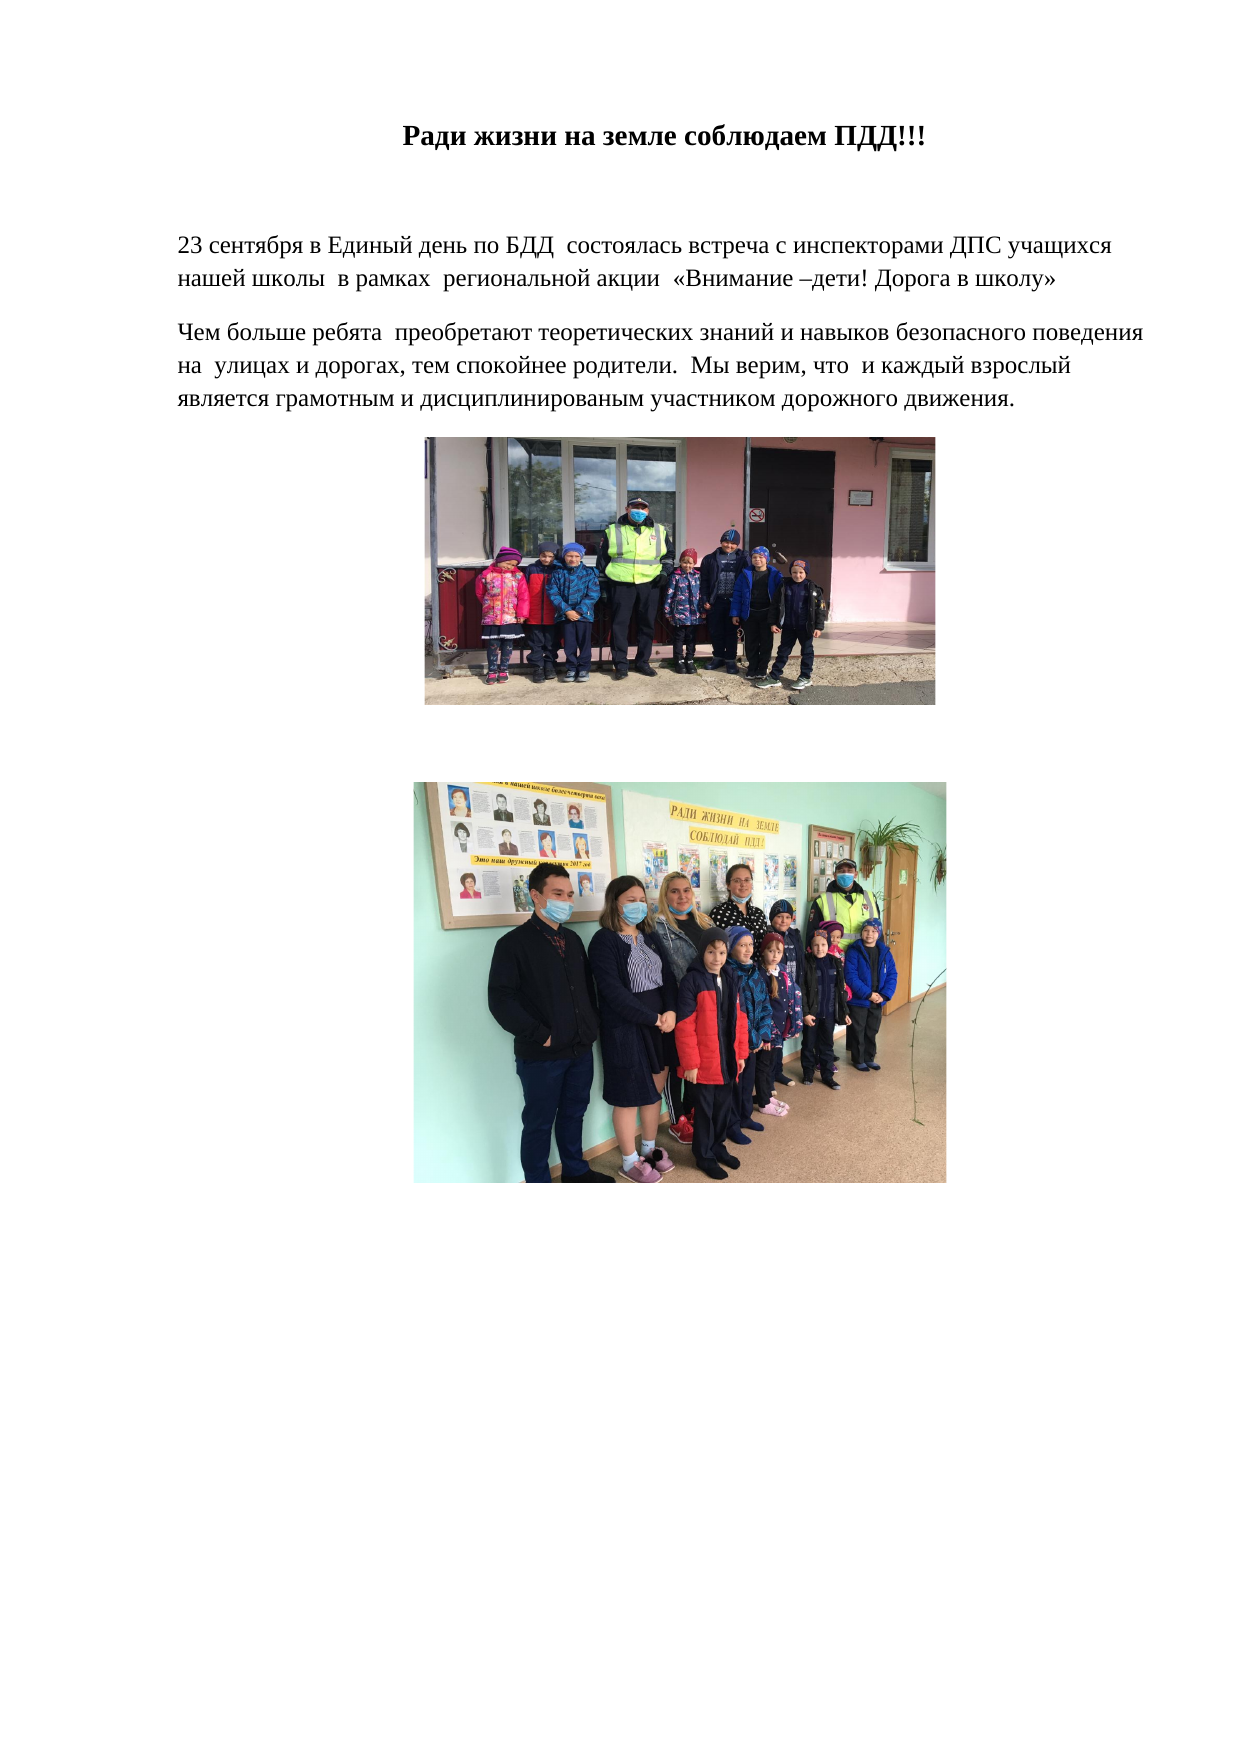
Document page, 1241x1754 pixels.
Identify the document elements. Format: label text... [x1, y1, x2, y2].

picture [424, 437, 936, 705]
picture [413, 782, 947, 1183]
text Ради жизни на земле соблюдаем ПДД!!! [177, 118, 1152, 152]
text 23 сентября в Единый день по БДД состоялась встреча с инспекторами ДПС учащихся нашей школы в рамках региональной акции «Внимание –дети! Дорога в школу» [177, 231, 1152, 292]
text Чем больше ребята преобретают теоретических знаний и навыков безопасного поведения на улицах и дорогах, тем спокойнее родители. Мы верим, что и каждый взрослый является грамотным и дисциплинированым участником дорожного движения. [177, 317, 1152, 412]
